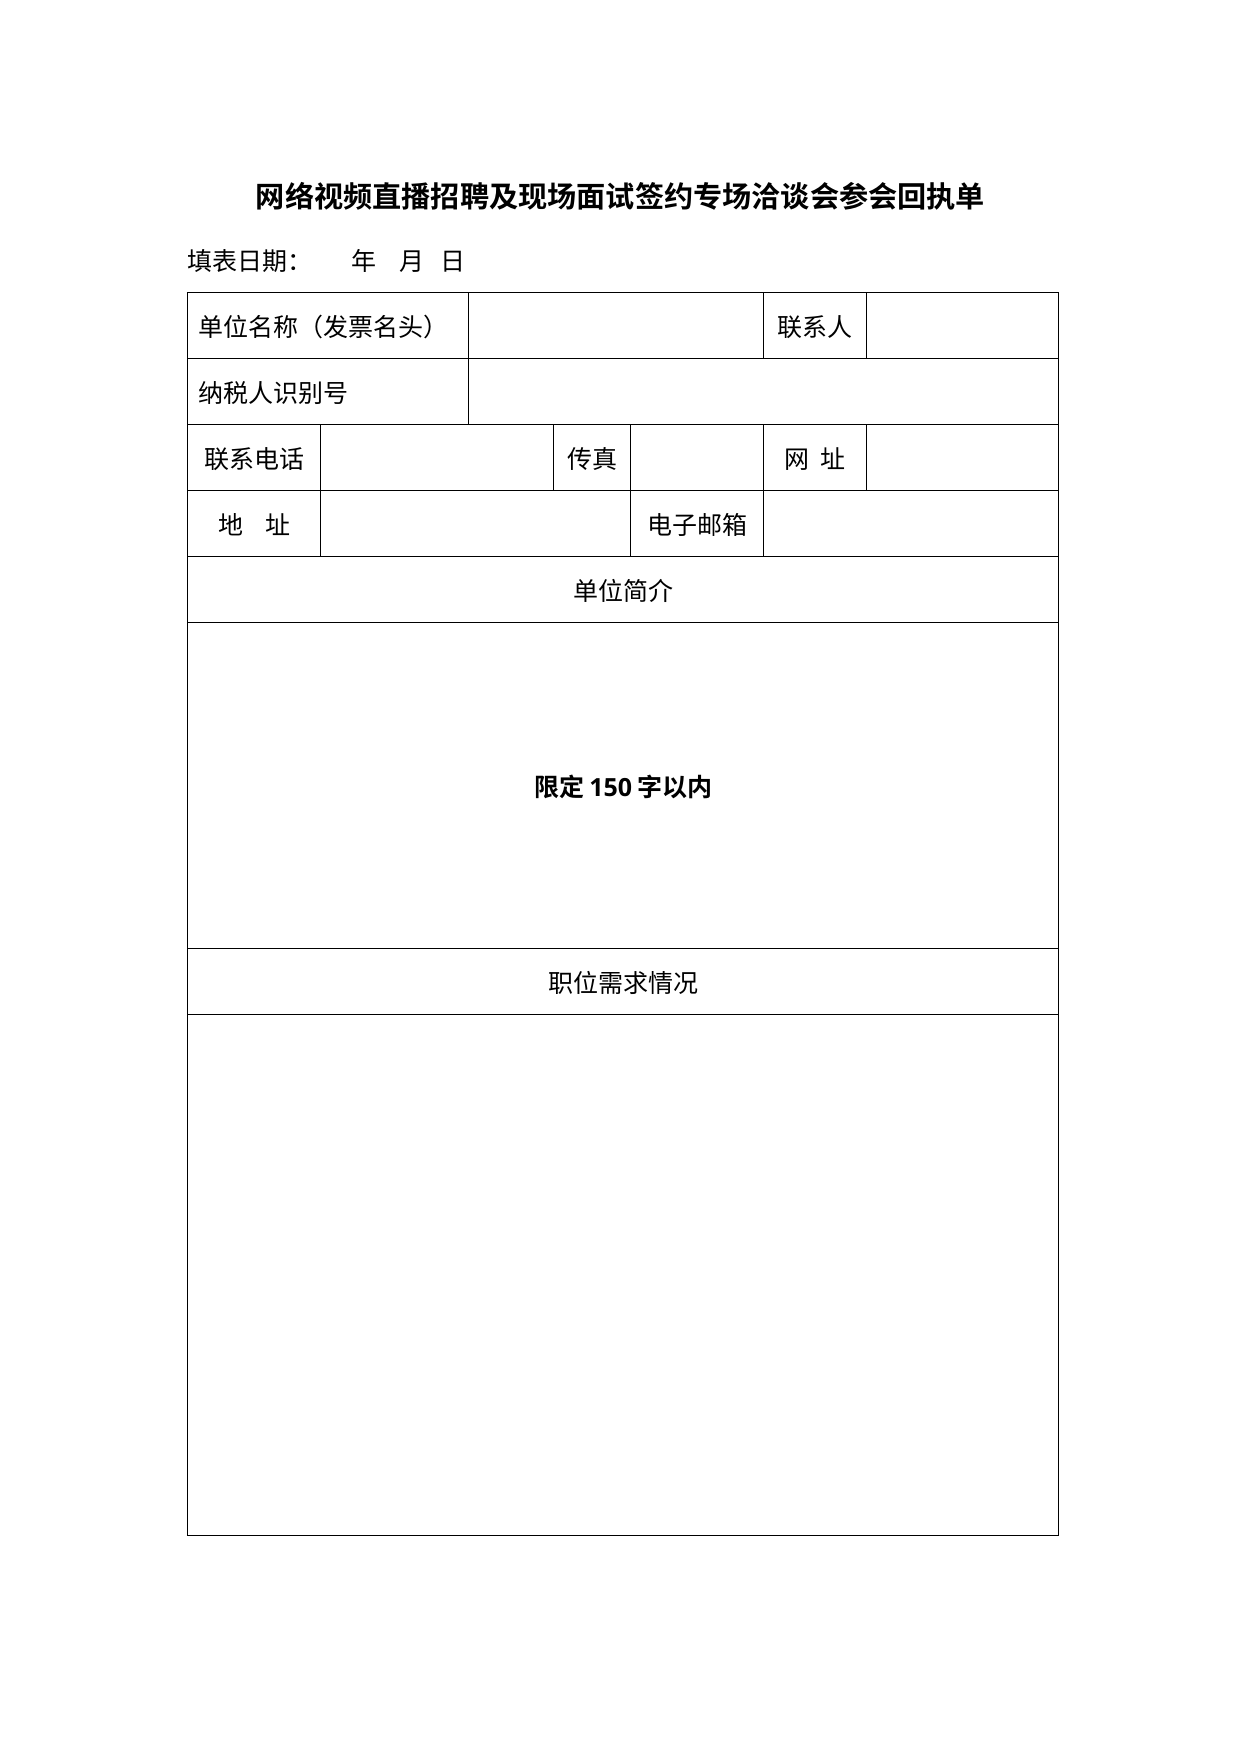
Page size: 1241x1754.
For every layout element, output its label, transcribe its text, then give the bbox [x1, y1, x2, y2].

table_header [867, 293, 1058, 358]
table_cell [867, 425, 1058, 490]
table_cell [631, 425, 763, 490]
table_header [469, 293, 763, 358]
table_cell [188, 1015, 1058, 1535]
table_cell 职位需求情况 [188, 949, 1058, 1014]
text 网络视频直播招聘及现场面试签约专场洽谈会参会回执单 [187, 162, 1053, 227]
table_cell 地 址 [188, 491, 320, 556]
table_header 单位名称（发票名头） [188, 293, 468, 358]
table_cell 电子邮箱 [631, 491, 763, 556]
text 填表日期： 年 月 日 [187, 227, 1053, 292]
table_header 联系人 [764, 293, 866, 358]
table_cell 纳税人识别号 [188, 359, 468, 424]
table_cell [764, 491, 1058, 556]
table_cell 联系电话 [188, 425, 320, 490]
table_cell 单位简介 [188, 557, 1058, 622]
table_cell [321, 425, 553, 490]
table_cell 传真 [554, 425, 630, 490]
table_cell 限定150字以内 [188, 623, 1058, 948]
table_cell 网 址 [764, 425, 866, 490]
table_cell [469, 359, 1058, 424]
table_cell [321, 491, 630, 556]
